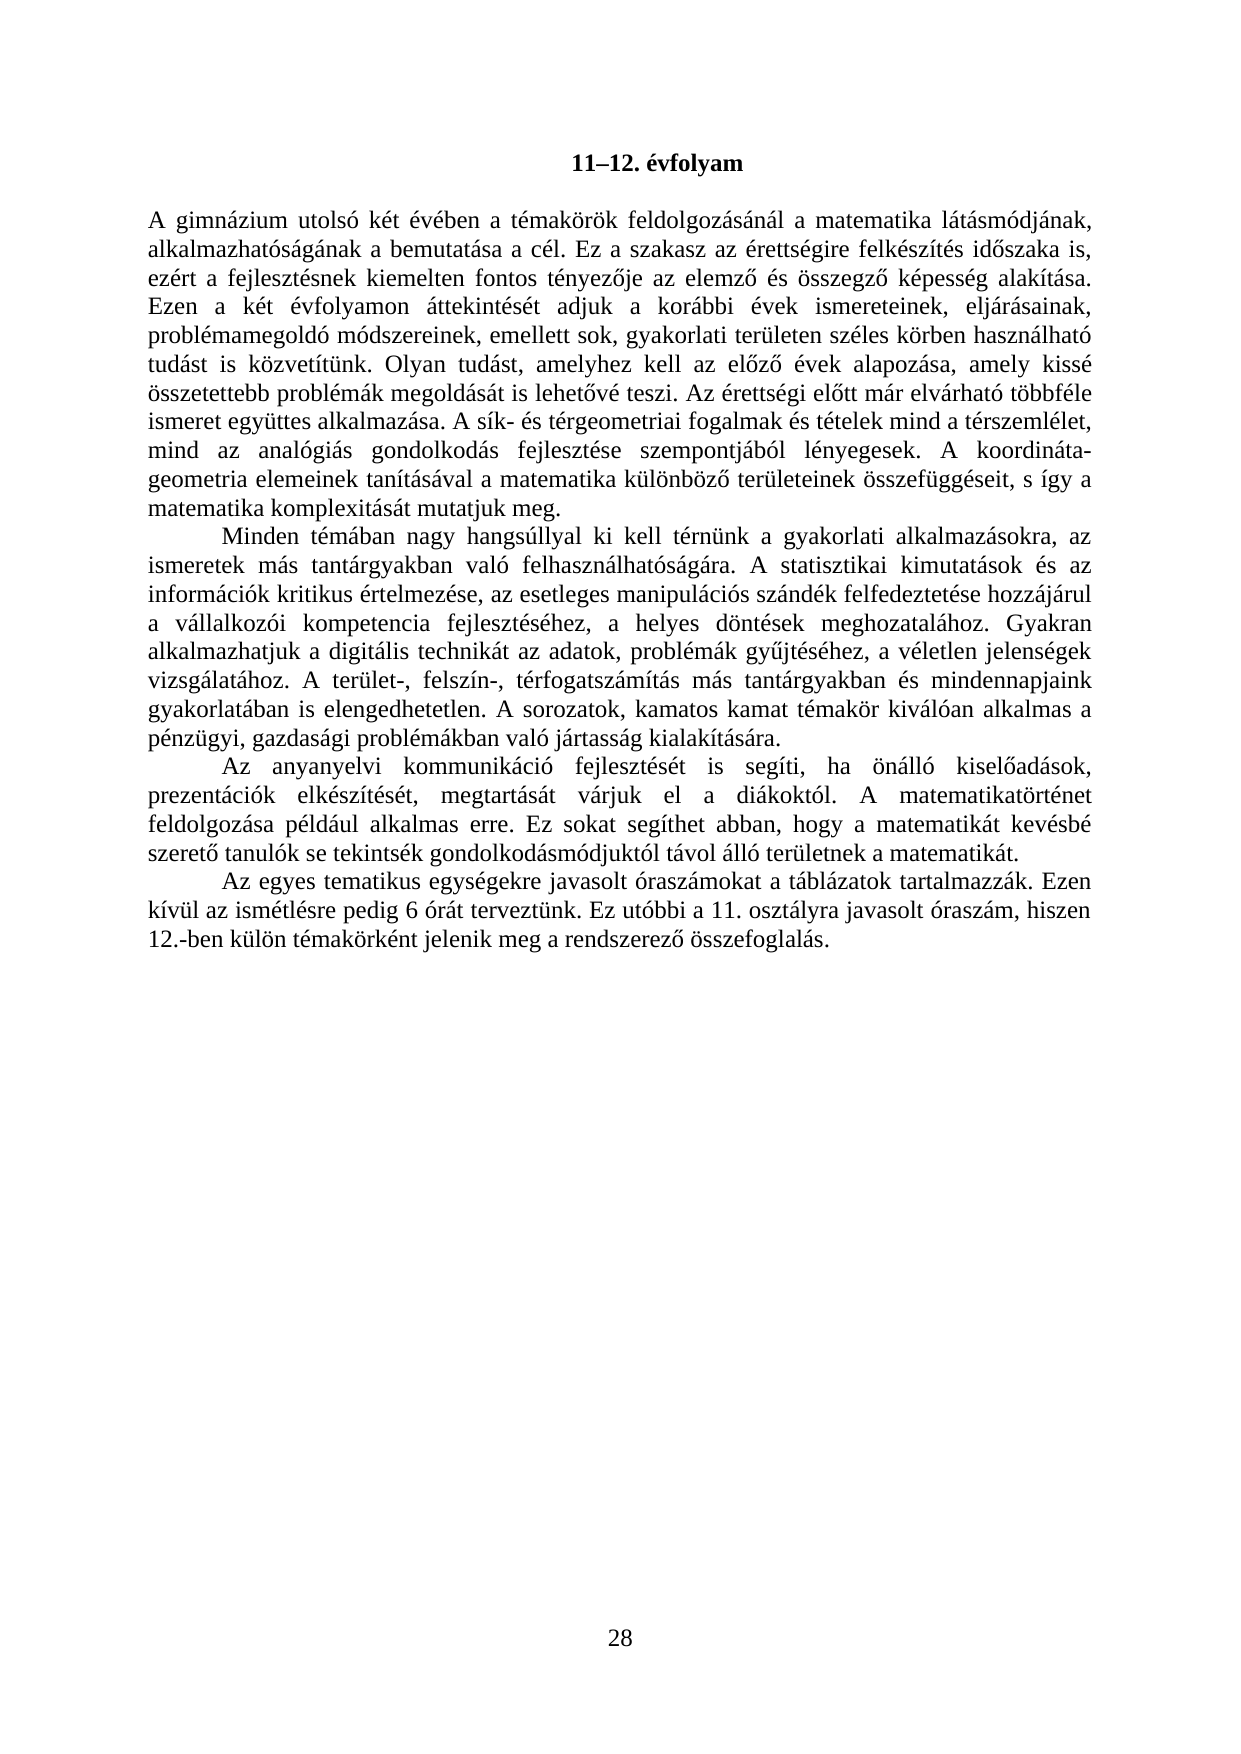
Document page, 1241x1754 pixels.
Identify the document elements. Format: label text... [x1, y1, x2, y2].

text A gimnázium utolsó két évében a témakörök feldolgozásánál a matematika látásmódjának, alkalmazhatóságának a bemutatása a cél. Ez a szakasz az érettségire felkészítés időszaka is, ezért a fejlesztésnek kiemelten fontos tényezője az elemző és összegző képesség alakítása. Ezen a két évfolyamon áttekintését adjuk a korábbi évek ismereteinek, eljárásainak, problémamegoldó módszereinek, emellett sok, gyakorlati területen széles körben használható tudást is közvetítünk. Olyan tudást, amelyhez kell az előző évek alapozása, amely kissé összetettebb problémák megoldását is lehetővé teszi. Az érettségi előtt már elvárható többféle ismeret együttes alkalmazása. A sík- és térgeometriai fogalmak és tételek mind a térszemlélet, mind az analógiás gondolkodás fejlesztése szempontjából lényegesek. A koordináta-geometria elemeinek tanításával a matematika különböző területeinek összefüggéseit, s így a matematika komplexitását mutatjuk meg. [148, 205, 1093, 521]
text Az anyanyelvi kommunikáció fejlesztését is segíti, ha önálló kiselőadások, prezentációk elkészítését, megtartását várjuk el a diákoktól. A matematikatörténet feldolgozása például alkalmas erre. Ez sokat segíthet abban, hogy a matematikát kevésbé szerető tanulók se tekintsék gondolkodásmódjuktól távol álló területnek a matematikát. [148, 751, 1093, 866]
text Az egyes tematikus egységekre javasolt óraszámokat a táblázatok tartalmazzák. Ezen kívül az ismétlésre pedig 6 órát terveztünk. Ez utóbbi a 11. osztályra javasolt óraszám, hiszen 12.-ben külön témakörként jelenik meg a rendszerező összefoglalás. [148, 866, 1093, 953]
text Minden témában nagy hangsúllyal ki kell térnünk a gyakorlati alkalmazásokra, az ismeretek más tantárgyakban való felhasználhatóságára. A statisztikai kimutatások és az információk kritikus értelmezése, az esetleges manipulációs szándék felfedeztetése hozzájárul a vállalkozói kompetencia fejlesztéséhez, a helyes döntések meghozatalához. Gyakran alkalmazhatjuk a digitális technikát az adatok, problémák gyűjtéséhez, a véletlen jelenségek vizsgálatához. A terület-, felszín-, térfogatszámítás más tantárgyakban és mindennapjaink gyakorlatában is elengedhetetlen. A sorozatok, kamatos kamat témakör kiválóan alkalmas a pénzügyi, gazdasági problémákban való jártasság kialakítására. [148, 521, 1093, 751]
text 11–12. évfolyam [148, 148, 1093, 176]
